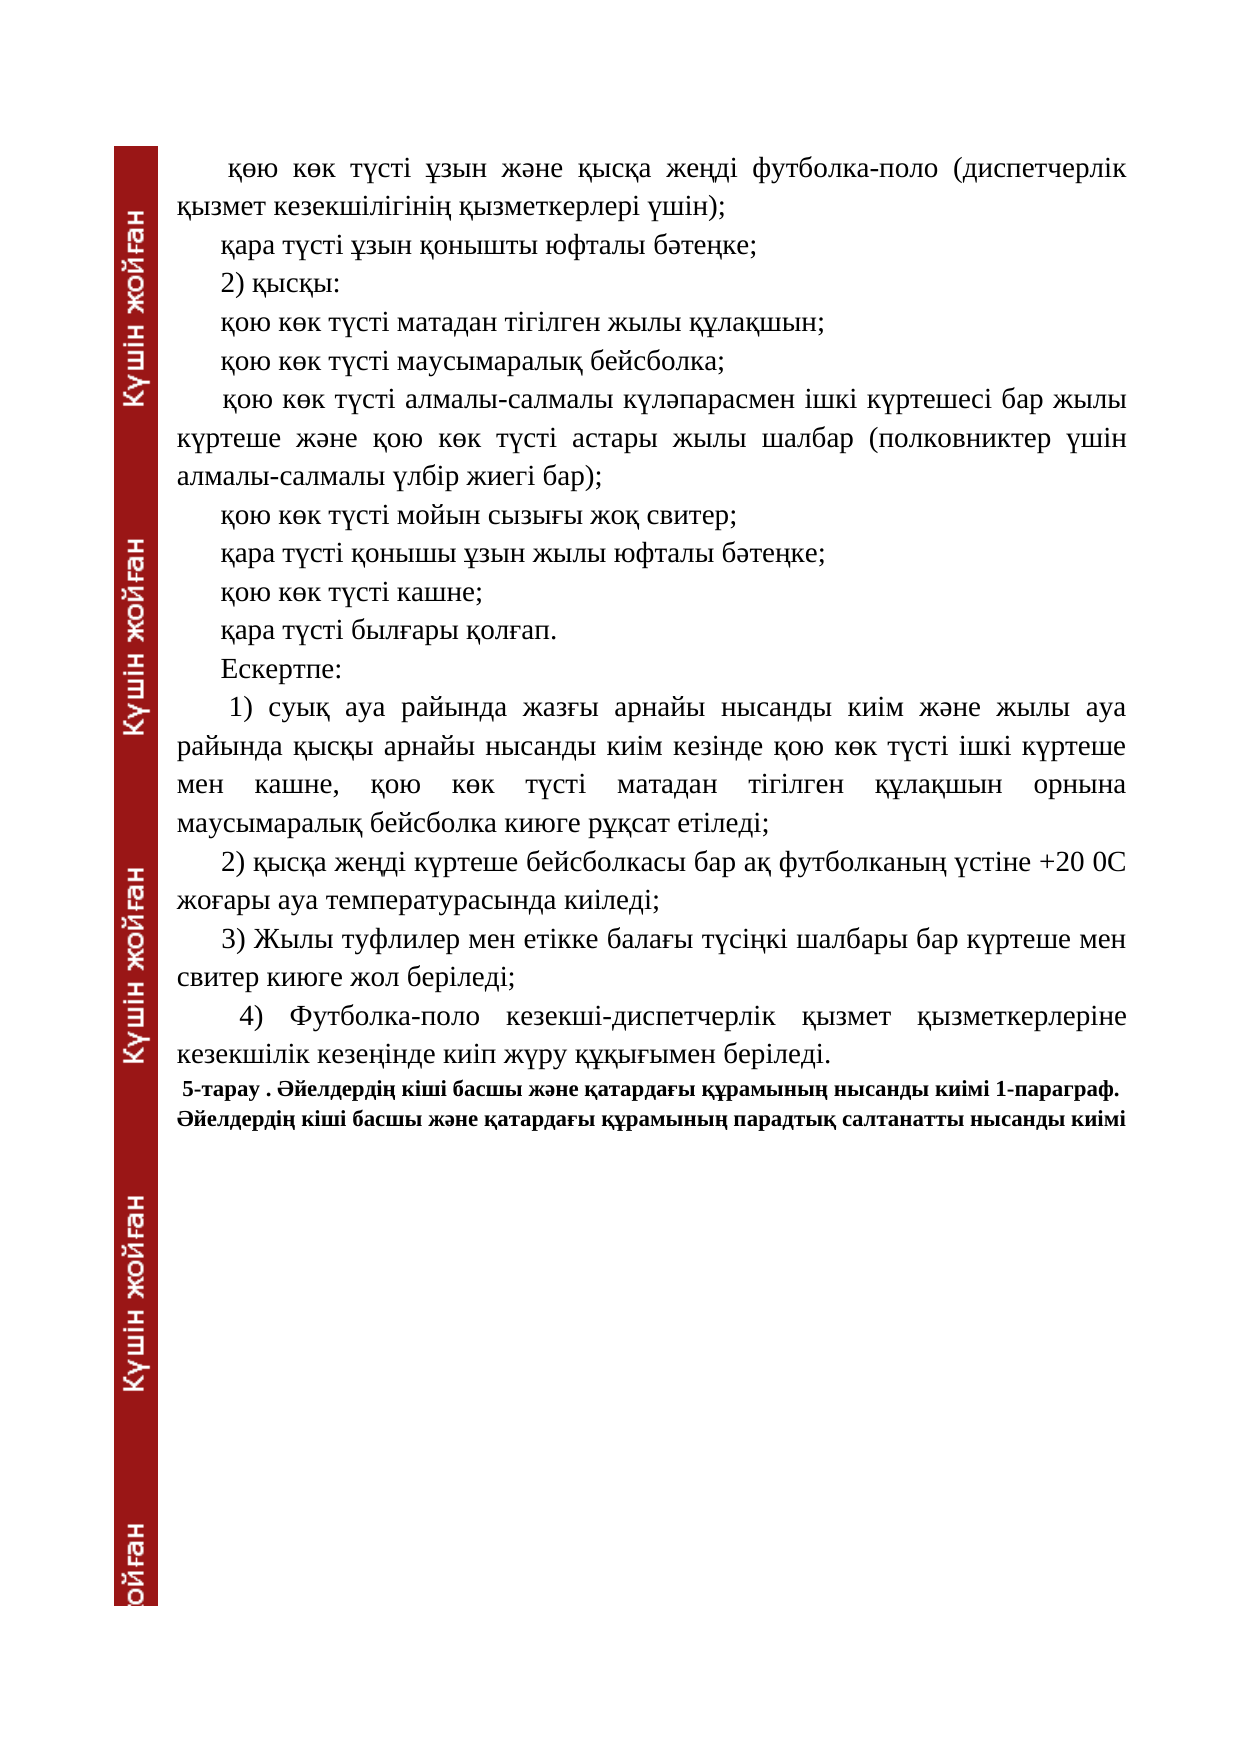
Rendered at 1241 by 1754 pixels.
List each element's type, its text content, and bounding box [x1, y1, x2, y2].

text қара түсті былғары қолғап. [112, 612, 1128, 646]
picture [114, 684, 158, 689]
text 3) Жылы туфлилер мен етікке балағы түсіңкі шалбары бар күртеше мен свитер киюге жол беріледі; [112, 921, 1128, 993]
text қара түсті қонышы ұзын жылы юфталы бәтеңке; [112, 535, 1128, 569]
text Ескертпе: [112, 651, 1128, 684]
picture [114, 916, 158, 921]
text 1) суық ауа райында жазғы арнайы нысанды киім және жылы ауа райында қысқы арнайы нысанды киім кезінде қою көк түсті ішкі күртеше мен кашне, қою көк түсті матадан тігілген құлақшын орнына маусымаралық бейсболка киюге рұқсат етіледі; [112, 689, 1128, 839]
picture [114, 607, 158, 612]
picture [114, 993, 158, 998]
picture [114, 492, 158, 497]
text қою көк түсті маусымаралық бейсболка; [112, 343, 1128, 376]
picture [114, 222, 158, 227]
text қою көк түсті кашне; [112, 574, 1128, 607]
picture [114, 338, 158, 343]
picture [114, 530, 158, 535]
text қара түсті ұзын қонышты юфталы бәтеңке; [112, 227, 1128, 261]
picture [114, 569, 158, 574]
text 4) Футболка-поло кезекші-диспетчерлік қызмет қызметкерлеріне кезекшілік кезеңінде киіп жүру құқығымен беріледі. [112, 998, 1128, 1070]
text 5-тарау . Әйелдердің кіші басшы және қатардағы құрамының нысанды киімі 1-параграф. Әйелдердің кіші басшы және қатардағы құрамының парадтық салтанатты нысанды киімі [112, 1075, 1128, 1132]
text қою көк түсті мойын сызығы жоқ свитер; [112, 497, 1128, 530]
text 2) қысқа жеңді күртеше бейсболкасы бар ақ футболканың үстіне +20 0С жоғары ауа температурасында киіледі; [112, 844, 1128, 916]
picture [114, 646, 158, 651]
picture [114, 839, 158, 844]
text 2) қысқы: [112, 266, 1128, 299]
picture [114, 1132, 158, 1606]
text қою көк түсті алмалы-салмалы күләпарасмен ішкі күртешесі бар жылы күртеше және қою көк түсті астары жылы шалбар (полковниктер үшін алмалы-салмалы үлбір жиегі бар); [112, 381, 1128, 492]
picture [114, 376, 158, 381]
text қою көк түсті матадан тігілген жылы құлақшын; [112, 304, 1128, 338]
text қөю көк түсті ұзын және қысқа жеңді футболка-поло (диспетчерлік қызмет кезекшілігінің қызметкерлері үшін); [112, 150, 1128, 222]
picture [114, 261, 158, 266]
picture [114, 146, 158, 150]
picture [114, 299, 158, 304]
picture [114, 1070, 158, 1075]
